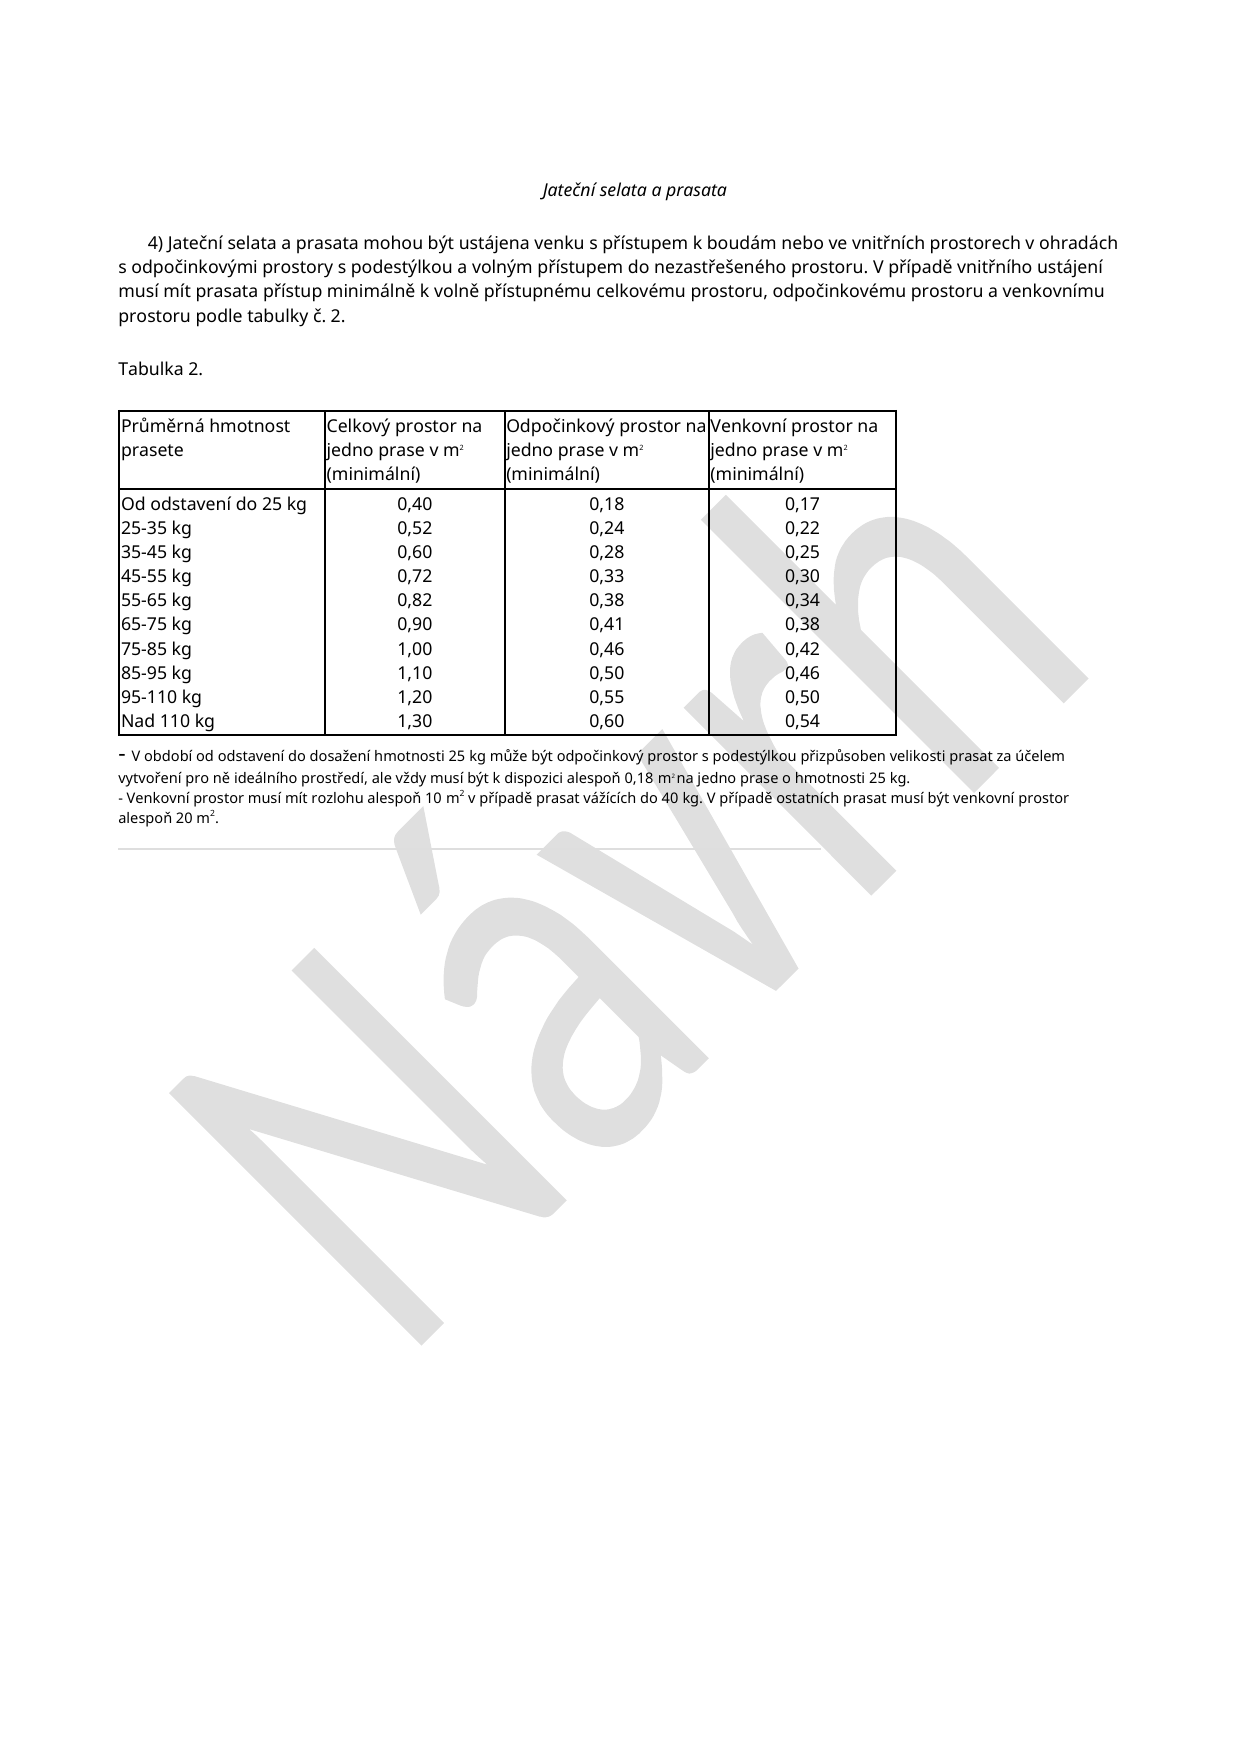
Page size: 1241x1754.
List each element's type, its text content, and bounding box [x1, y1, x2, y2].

text - Venkovní prostor musí mít rozlohu alespoň 10 m2 v případě prasat vážících do 40 kg. V případě ostatních prasat musí být venkovní prostor alespoň 20 m2. [118, 788, 1122, 827]
table_header [506, 490, 708, 734]
text - V období od odstavení do dosažení hmotnosti 25 kg může být odpočinkový prostor s podestýlkou přizpůsoben velikosti prasat za účelem vytvoření pro ně ideálního prostředí, ale vždy musí být k dispozici alespoň 0,18 m2 na jedno prase o hmotnosti 25 kg. [118, 736, 1122, 788]
text Jateční selata a prasata [118, 177, 1122, 201]
table_header [710, 490, 895, 734]
table_header [120, 490, 324, 734]
table_header [710, 412, 895, 488]
text Tabulka 2. [118, 356, 1122, 381]
table_header [120, 412, 324, 488]
table_header [326, 412, 504, 488]
text 4) Jateční selata a prasata mohou být ustájena venku s přístupem k boudám nebo ve vnitřních prostorech v ohradách s odpočinkovými prostory s podestýlkou a volným přístupem do nezastřešeného prostoru. V případě vnitřního ustájení musí mít prasata přístup minimálně k volně přístupnému celkovému prostoru, odpočinkovému prostoru a venkovnímu prostoru podle tabulky č. 2. [118, 231, 1122, 327]
table_header [326, 490, 504, 734]
table_header [506, 412, 708, 488]
